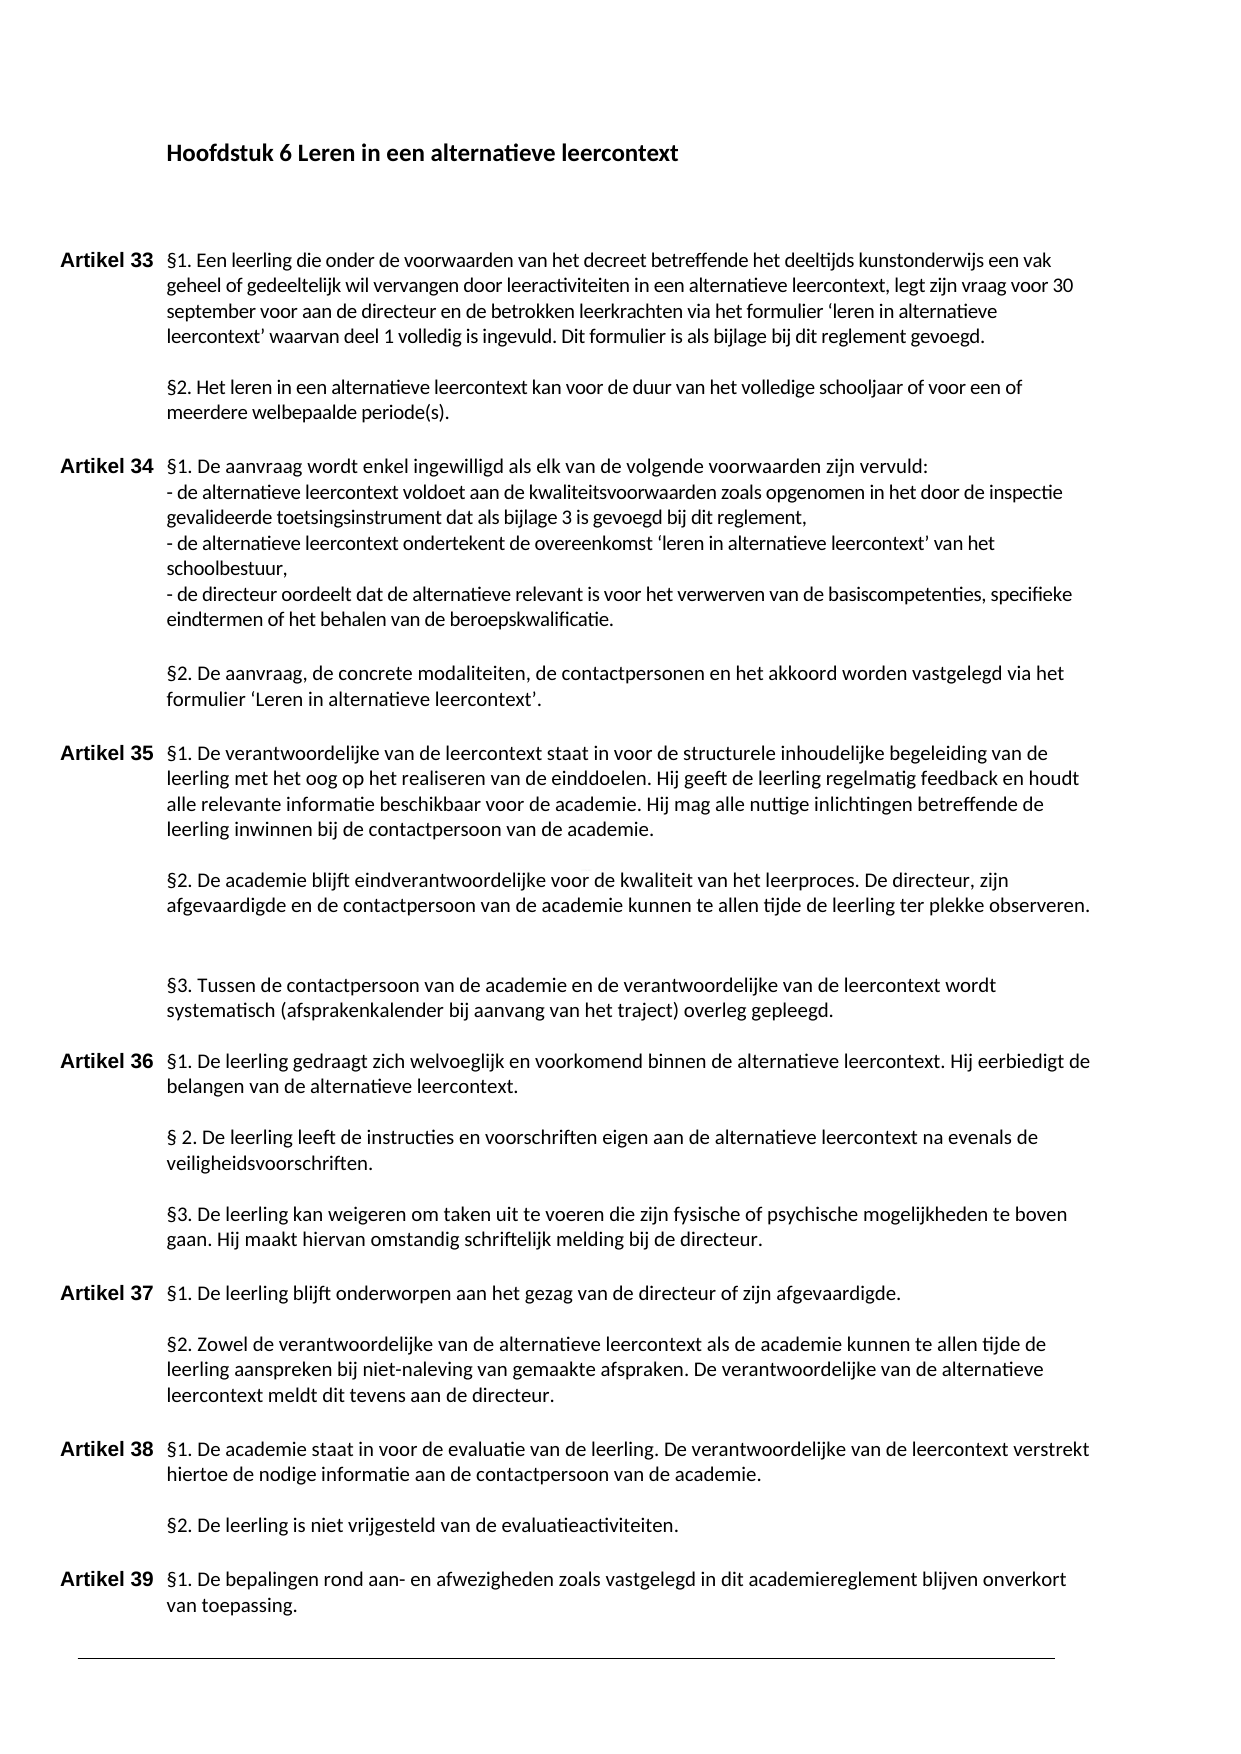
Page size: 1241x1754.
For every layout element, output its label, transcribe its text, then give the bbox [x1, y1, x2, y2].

text - de alternatieve leercontext ondertekent de overeenkomst ‘leren in alternatieve leercontext’ van het schoolbestuur, - de directeur oordeelt dat de alternatieve relevant is voor het verwerven van de basiscompetenties, specifieke eindtermen of het behalen van de beroepskwalificatie. [166, 530, 1093, 660]
text Leren in een alternatieve leercontext [166, 137, 1093, 168]
list §1. De leerling gedraagt zich welvoeglijk en voorkomend binnen de alternatieve leercontext. Hij eerbiedigt de belangen van de alternatieve leercontext. § 2. De leerling leeft de instructies en voorschriften eigen aan de alternatieve leercontext na evenals de veiligheidsvoorschriften. §3. De leerling kan weigeren om taken uit te voeren die zijn fysische of psychische mogelijkheden te boven gaan. Hij maakt hiervan omstandig schriftelijk melding bij de directeur. [60, 1048, 1093, 1280]
text §3. Tussen de contactpersoon van de academie en de verantwoordelijke van de leercontext wordt systematisch (afsprakenkalender bij aanvang van het traject) overleg gepleegd. [166, 972, 1093, 1023]
text §2. Het leren in een alternatieve leercontext kan voor de duur van het volledige schooljaar of voor een of meerdere welbepaalde periode(s). [166, 349, 1093, 454]
list §1. De leerling blijft onderworpen aan het gezag van de directeur of zijn afgevaardigde. §2. Zowel de verantwoordelijke van de alternatieve leercontext als de academie kunnen te allen tijde de leerling aanspreken bij niet-naleving van gemaakte afspraken. De verantwoordelijke van de alternatieve leercontext meldt dit tevens aan de directeur. [60, 1280, 1093, 1436]
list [60, 1567, 1093, 1617]
list §1. De academie staat in voor de evaluatie van de leerling. De verantwoordelijke van de leercontext verstrekt hiertoe de nodige informatie aan de contactpersoon van de academie. §2. De leerling is niet vrijgesteld van de evaluatieactiviteiten. [60, 1436, 1093, 1567]
list §1. Een leerling die onder de voorwaarden van het decreet betreffende het deeltijds kunstonderwijs een vak geheel of gedeeltelijk wil vervangen door leeractiviteiten in een alternatieve leercontext, legt zijn vraag voor 30 september voor aan de directeur en de betrokken leerkrachten via het formulier ‘leren in alternatieve leercontext’ waarvan deel 1 volledig is ingevuld. Dit formulier is als bijlage bij dit reglement gevoegd. [60, 247, 1093, 349]
list §1. De aanvraag wordt enkel ingewilligd als elk van de volgende voorwaarden zijn vervuld: - de alternatieve leercontext voldoet aan de kwaliteitsvoorwaarden zoals opgenomen in het door de inspectie gevalideerde toetsingsinstrument dat als bijlage 3 is gevoegd bij dit reglement, [60, 454, 1093, 530]
text §2. De aanvraag, de concrete modaliteiten, de contactpersonen en het akkoord worden vastgelegd via het formulier ‘Leren in alternatieve leercontext’. [166, 660, 1093, 740]
list §1. De verantwoordelijke van de leercontext staat in voor de structurele inhoudelijke begeleiding van de leerling met het oog op het realiseren van de einddoelen. Hij geeft de leerling regelmatig feedback en houdt alle relevante informatie beschikbaar voor de academie. Hij mag alle nuttige inlichtingen betreffende de leerling inwinnen bij de contactpersoon van de academie. §2. De academie blijft eindverantwoordelijke voor de kwaliteit van het leerproces. De directeur, zijn afgevaardigde en de contactpersoon van de academie kunnen te allen tijde de leerling ter plekke observeren. [60, 740, 1093, 972]
